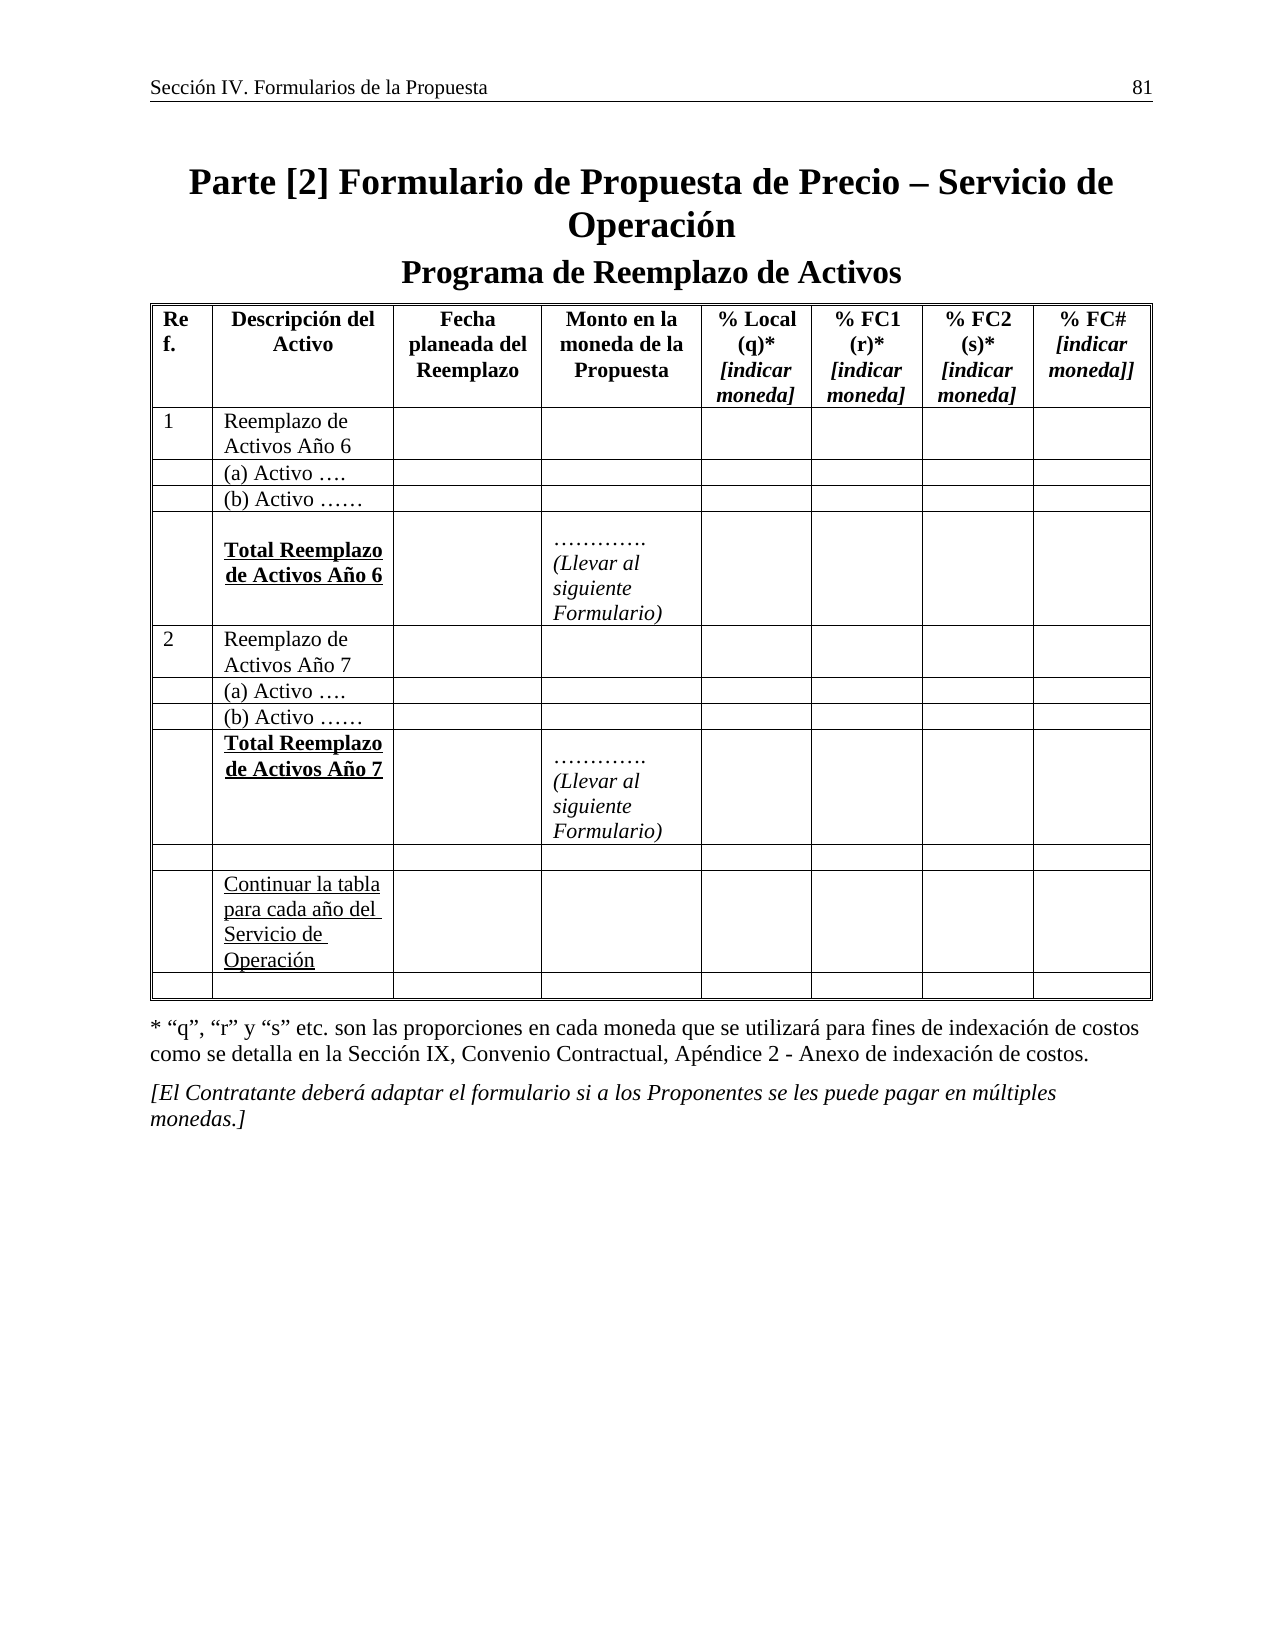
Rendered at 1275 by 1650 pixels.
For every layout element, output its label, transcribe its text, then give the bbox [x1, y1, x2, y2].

table_cell [702, 871, 811, 972]
table_cell [812, 730, 922, 844]
table_cell [542, 408, 701, 458]
table_cell [1034, 460, 1150, 485]
table_cell [702, 704, 811, 729]
table_cell [542, 678, 701, 703]
table_cell [812, 678, 922, 703]
table_cell [394, 704, 541, 729]
table_cell [702, 408, 811, 458]
table_cell [923, 973, 1033, 998]
table_cell [542, 486, 701, 511]
table_cell [394, 460, 541, 485]
table_cell [923, 486, 1033, 511]
table_cell [542, 845, 701, 870]
table_cell [394, 845, 541, 870]
table_cell [702, 845, 811, 870]
table_cell [394, 678, 541, 703]
table_cell [213, 973, 393, 998]
table_cell [923, 408, 1033, 458]
table_cell [1034, 678, 1150, 703]
table_cell Reemplazo de Activos Año 6 [213, 408, 393, 458]
table_cell [394, 973, 541, 998]
table_cell 2 [153, 626, 212, 677]
table_cell [812, 704, 922, 729]
table_cell [702, 973, 811, 998]
table_cell [1034, 626, 1150, 677]
table_cell [542, 704, 701, 729]
text * “q”, “r” y “s” etc. son las proporciones en cada moneda que se utilizará para fines de indexación de costos como se detalla en la Sección IX, Convenio Contractual, Apéndice 2 - Anexo de indexación de costos. [150, 1014, 1153, 1066]
table_cell [1034, 704, 1150, 729]
table_cell [812, 973, 922, 998]
table_header Descripción del Activo [213, 306, 393, 407]
table_cell [542, 871, 701, 972]
table_cell [394, 871, 541, 972]
table_header Ref. [153, 306, 212, 407]
table_cell [1034, 512, 1150, 625]
table_cell [702, 678, 811, 703]
text [El Contratante deberá adaptar el formulario si a los Proponentes se les puede pagar en múltiples monedas.] [150, 1079, 1153, 1132]
table_cell Reemplazo de Activos Año 7 [213, 626, 393, 677]
table_cell …………. (Llevar al siguiente Formulario) [542, 512, 701, 625]
table_cell [153, 730, 212, 844]
table_cell [923, 512, 1033, 625]
table_cell [923, 704, 1033, 729]
table_cell [923, 460, 1033, 485]
table_header Fecha planeada del Reemplazo [394, 306, 541, 407]
table_cell [702, 460, 811, 485]
table_cell [923, 678, 1033, 703]
table_cell [702, 626, 811, 677]
table_cell [153, 512, 212, 625]
table_cell [812, 408, 922, 458]
table_cell Total Reemplazo de Activos Año 7 [213, 730, 393, 844]
table_cell [1034, 973, 1150, 998]
table_cell [542, 973, 701, 998]
table_cell [812, 871, 922, 972]
table_cell (b) Activo …… [213, 704, 393, 729]
table_cell [153, 678, 212, 703]
table_cell [153, 973, 212, 998]
table_header % FC# [indicar moneda]] [1034, 306, 1150, 407]
table_cell [812, 460, 922, 485]
table_header Monto en la moneda de la Propuesta [542, 306, 701, 407]
table_cell [1034, 845, 1150, 870]
table_header % FC2 (s)* [indicar moneda] [923, 306, 1033, 407]
table_cell [923, 626, 1033, 677]
table_cell (a) Activo …. [213, 678, 393, 703]
table_cell 1 [153, 408, 212, 458]
table_cell [812, 626, 922, 677]
table_cell Continuar la tabla para cada año del Servicio de Operación [213, 871, 393, 972]
table_cell [153, 486, 212, 511]
table_header % Local (q)* [indicar moneda] [702, 306, 811, 407]
table_cell [394, 512, 541, 625]
table_cell [1034, 730, 1150, 844]
table_cell [702, 512, 811, 625]
table_cell [153, 871, 212, 972]
table_cell [923, 730, 1033, 844]
table_cell [394, 626, 541, 677]
subtitle Programa de Reemplazo de Activos [150, 252, 1153, 291]
table_header % FC1 (r)* [indicar moneda] [812, 306, 922, 407]
table_cell (b) Activo …… [213, 486, 393, 511]
table_cell [1034, 408, 1150, 458]
table_cell (a) Activo …. [213, 460, 393, 485]
table_cell [702, 486, 811, 511]
text Parte [2] Formulario de Propuesta de Precio – Servicio de Operación [150, 160, 1153, 246]
table_cell [812, 512, 922, 625]
table_cell [394, 408, 541, 458]
table_cell [542, 626, 701, 677]
table_cell [394, 730, 541, 844]
table_cell [1034, 486, 1150, 511]
table_cell [812, 845, 922, 870]
table_cell [213, 845, 393, 870]
table_cell [702, 730, 811, 844]
table_cell [923, 845, 1033, 870]
table_cell [812, 486, 922, 511]
table_cell [153, 845, 212, 870]
table_cell [923, 871, 1033, 972]
table_cell Total Reemplazo de Activos Año 6 [213, 512, 393, 625]
table_cell [394, 486, 541, 511]
table_cell [1034, 871, 1150, 972]
table_cell …………. (Llevar al siguiente Formulario) [542, 730, 701, 844]
table_cell [153, 460, 212, 485]
table_cell [153, 704, 212, 729]
table_cell [542, 460, 701, 485]
